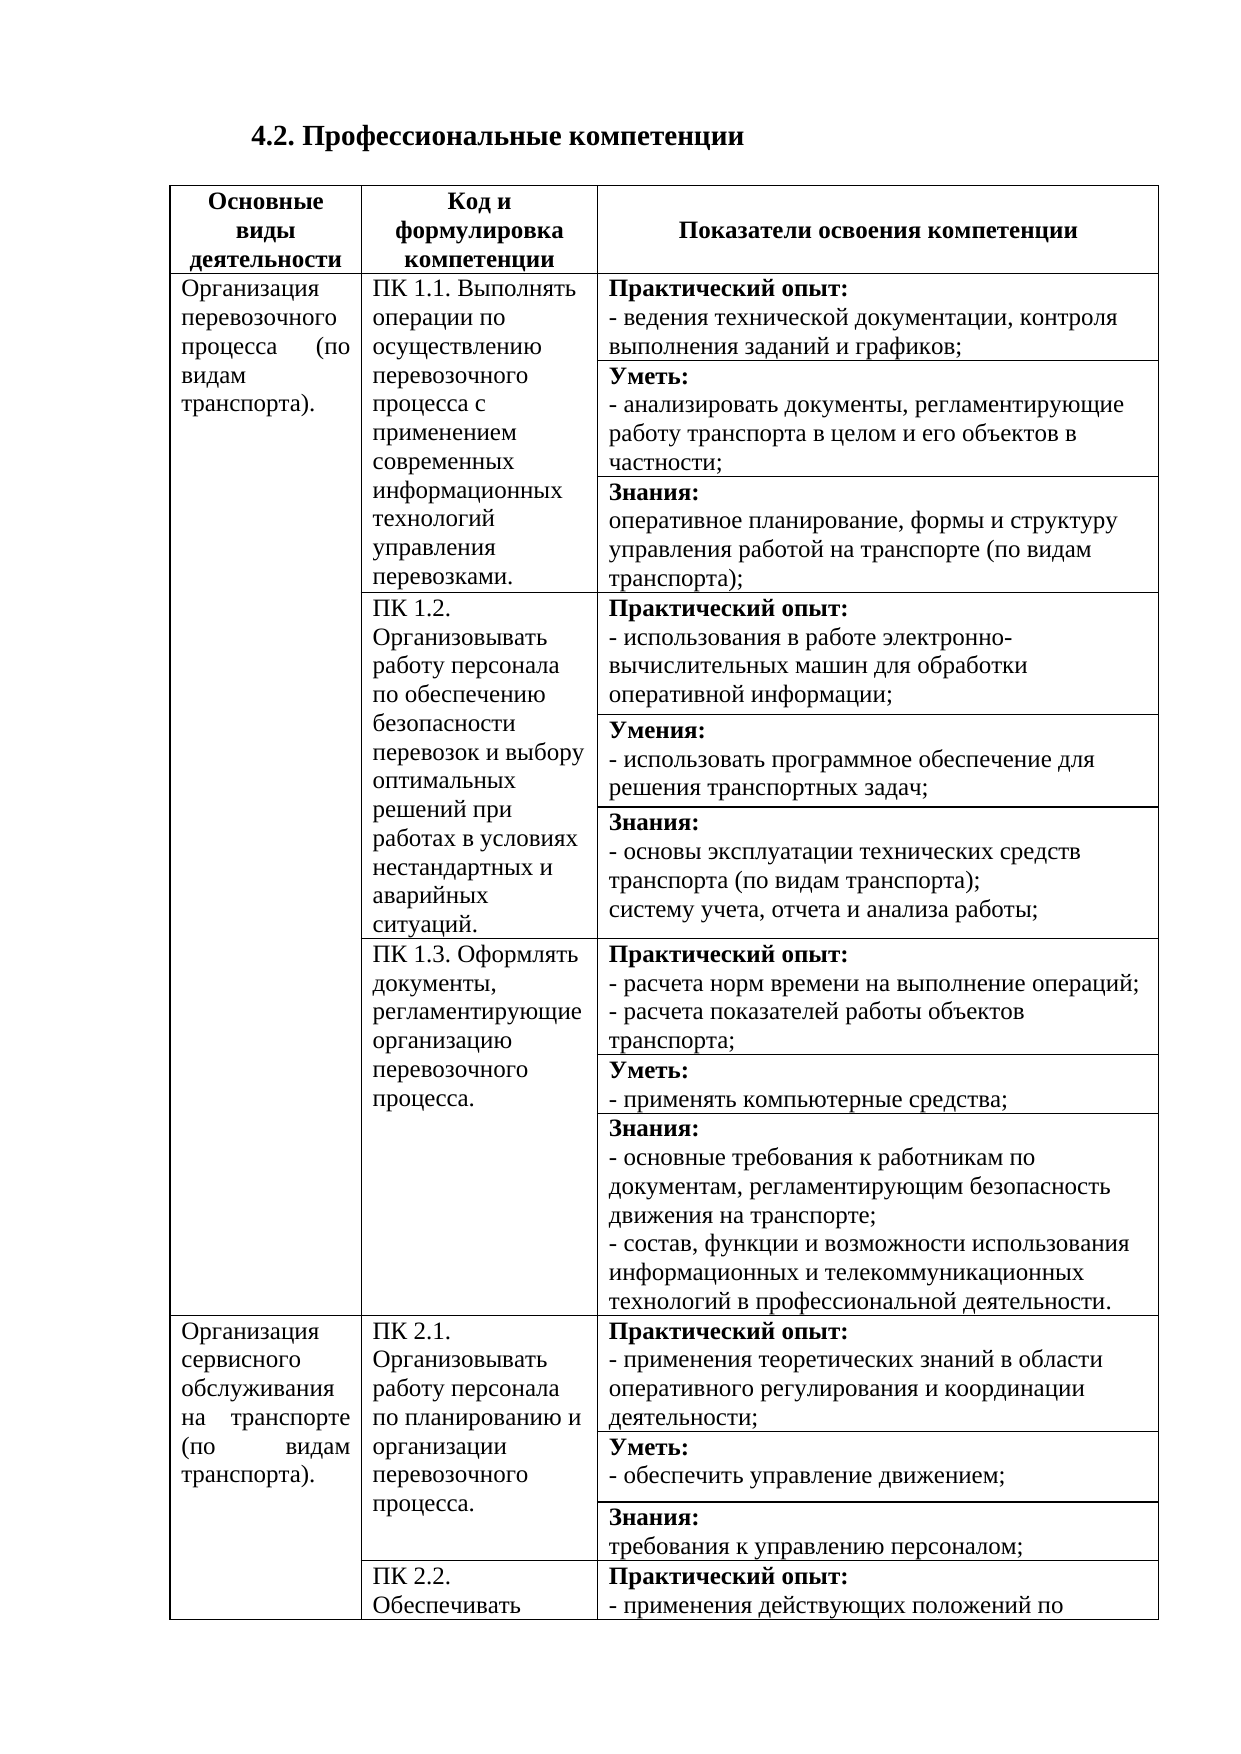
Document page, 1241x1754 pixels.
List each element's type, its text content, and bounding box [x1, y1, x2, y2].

table_cell Знания: оперативное планирование, формы и структуру управления работой на транспорте (по видам транспорта); [598, 477, 1158, 592]
table_cell Практический опыт: - ведения технической документации, контроля выполнения заданий и графиков; [598, 274, 1158, 360]
table_cell Организация сервисного обслуживания на транспорте (по видам транспорта). [171, 1316, 361, 1619]
table_cell Уметь: - анализировать документы, регламентирующие работу транспорта в целом и его объектов в частности; [598, 361, 1158, 476]
table_cell Практический опыт: - расчета норм времени на выполнение операций; - расчета показателей работы объектов транспорта; [598, 939, 1158, 1054]
table_header Основные виды деятельности [171, 186, 361, 272]
table_cell Практический опыт: - использования в работе электронно-вычислительных машин для обработки оперативной информации; [598, 593, 1158, 714]
text 4.2. Профессиональные компетенции [177, 118, 1152, 152]
table_cell Практический опыт: - применения теоретических знаний в области оперативного регулирования и координации деятельности; [598, 1316, 1158, 1431]
table_cell ПК 1.2. Организовывать работу персонала по обеспечению безопасности перевозок и выбору оптимальных решений при работах в условиях нестандартных и аварийных ситуаций. [362, 593, 597, 938]
table_header Показатели освоения компетенции [598, 186, 1158, 272]
table_cell ПК 1.3. Оформлять документы, регламентирующие организацию перевозочного процесса. [362, 939, 597, 1315]
table_cell Знания: требования к управлению персоналом; [598, 1503, 1158, 1560]
table_cell Организация перевозочного процесса (по видам транспорта). [171, 274, 361, 1315]
table_cell ПК 1.1. Выполнять операции по осуществлению перевозочного процесса с применением современных информационных технологий управления перевозками. [362, 274, 597, 592]
table_cell Знания: - основы эксплуатации технических средств транспорта (по видам транспорта); систему учета, отчета и анализа работы; [598, 808, 1158, 938]
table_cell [598, 1561, 1158, 1619]
table_cell Уметь: - обеспечить управление движением; [598, 1432, 1158, 1501]
table_cell Умения: - использовать программное обеспечение для решения транспортных задач; [598, 715, 1158, 806]
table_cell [362, 1561, 597, 1619]
table_cell Знания: - основные требования к работникам по документам, регламентирующим безопасность движения на транспорте; - состав, функции и возможности использования информационных и телекоммуникационных технологий в профессиональной деятельности. [598, 1114, 1158, 1315]
table_cell Уметь: - применять компьютерные средства; [598, 1055, 1158, 1112]
table_header Код и формулировка компетенции [362, 186, 597, 272]
table_cell ПК 2.1. Организовывать работу персонала по планированию и организации перевозочного процесса. [362, 1316, 597, 1560]
